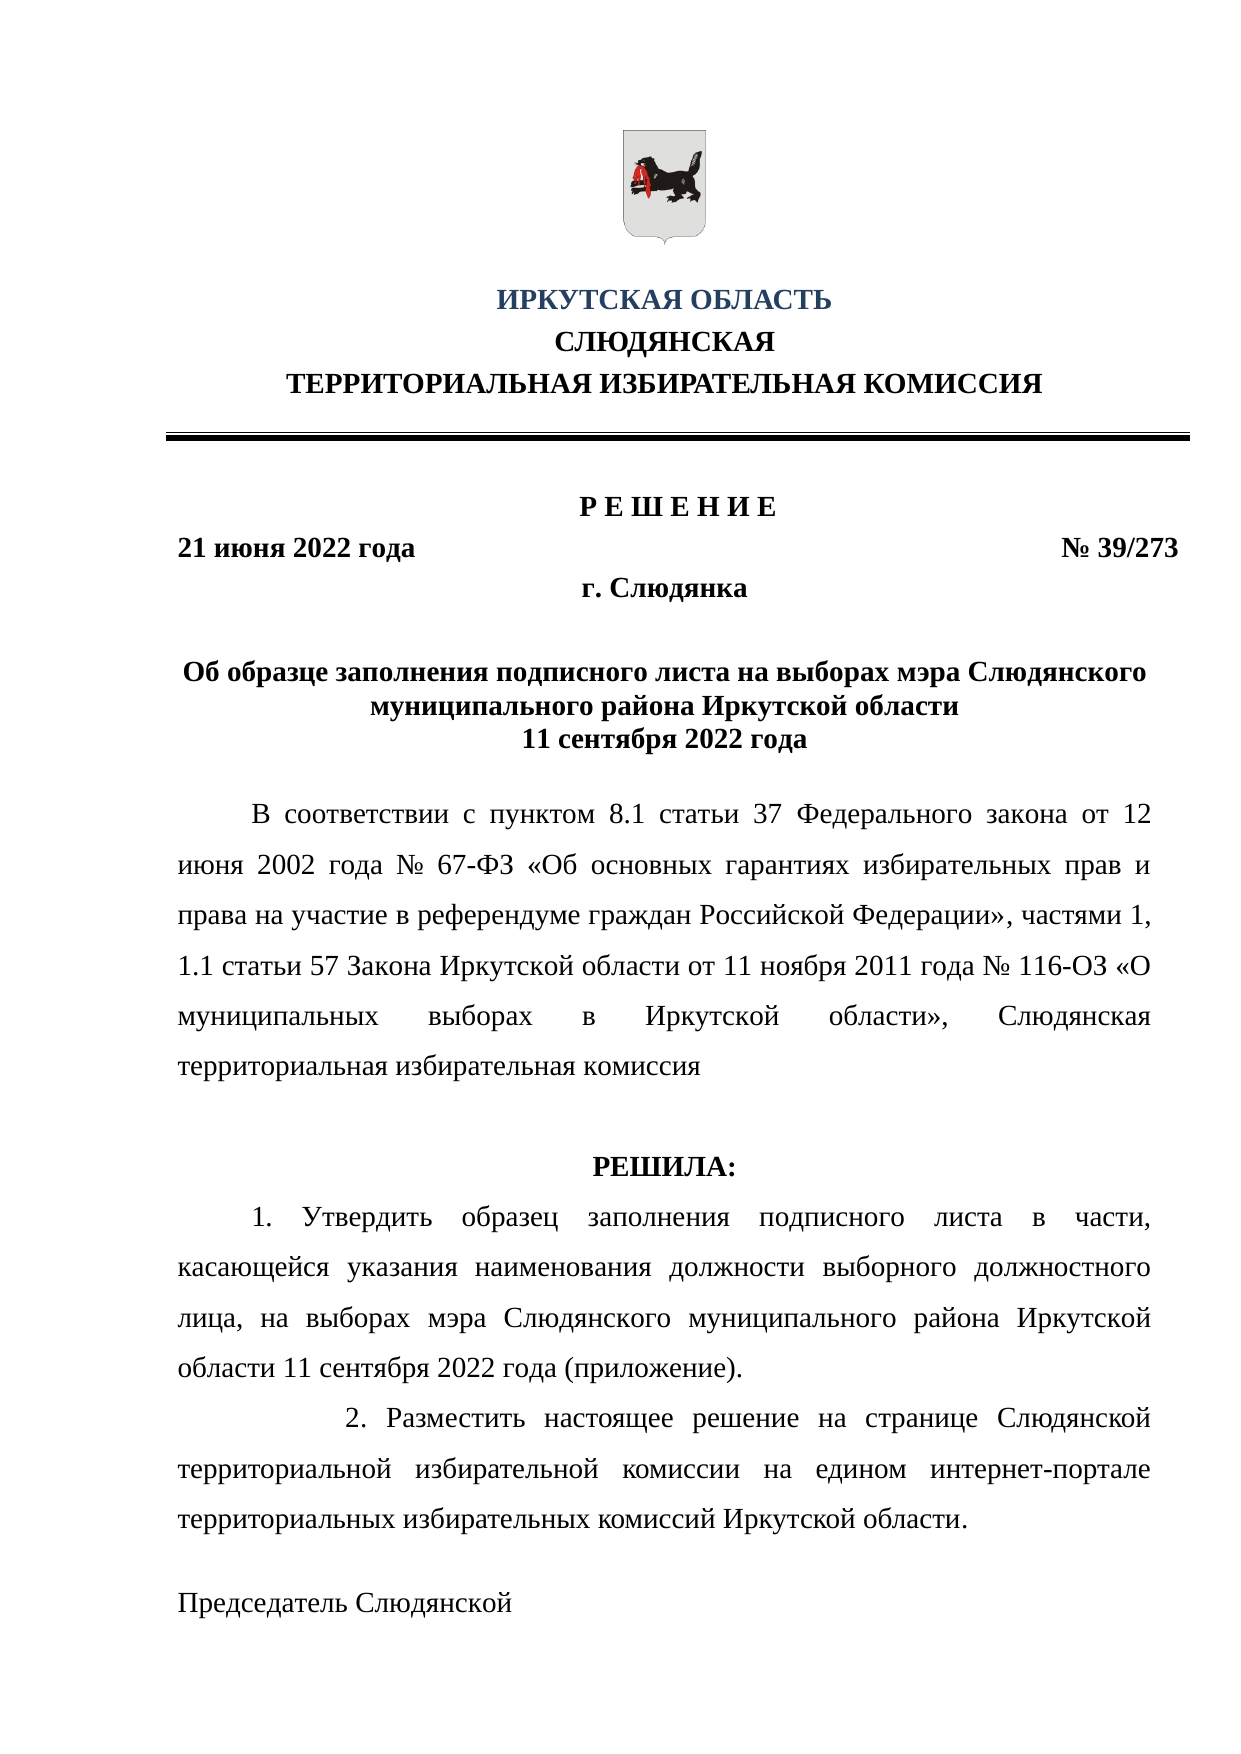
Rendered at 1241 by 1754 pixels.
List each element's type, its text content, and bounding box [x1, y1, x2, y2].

text 2. Разместить настоящее решение на странице Слюдянской территориальной избирательной комиссии на едином интернет-портале территориальных избирательных комиссий Иркутской области. [177, 1400, 1152, 1534]
text Об образце заполнения подписного листа на выборах мэра Слюдянского муниципального района Иркутской области [177, 654, 1152, 721]
text г. Слюдянка [177, 570, 1152, 604]
list 1. Утвердить образец заполнения подписного листа в части, касающейся указания наименования должности выборного должностного лица, на выборах мэра Слюдянского муниципального района Иркутской области 11 сентября 2022 года (приложение). [177, 1199, 1152, 1384]
text СЛЮДЯНСКАЯ [177, 324, 1152, 358]
subtitle ИРКУТСКАЯ ОБЛАСТЬ [74, 282, 1152, 316]
picture [623, 130, 706, 245]
text 11 сентября 2022 года [177, 721, 1152, 755]
text В соответствии с пунктом 8.1 статьи 37 Федерального закона от 12 июня 2002 года № 67-ФЗ «Об основных гарантиях избирательных прав и права на участие в референдуме граждан Российской Федерации», частями 1, 1.1 статьи 57 Закона Иркутской области от 11 ноября 2011 года № 116-ОЗ «О муниципальных выборах в Иркутской области», Слюдянская территориальная избирательная комиссия [177, 797, 1152, 847]
table_cell № 39/273 [694, 530, 1190, 570]
text РЕШИЛА: [177, 1149, 1152, 1182]
text ТЕРРИТОРИАЛЬНАЯ ИЗБИРАТЕЛЬНАЯ КОМИССИЯ [177, 366, 1152, 399]
table_cell 21 июня 2022 года [166, 530, 694, 570]
text В соответствии с пунктом 8.1 статьи 37 Федерального закона от 12 июня 2002 года № 67-ФЗ «Об основных гарантиях избирательных прав и права на участие в референдуме граждан Российской Федерации», частями 1, 1.1 статьи 57 Закона Иркутской области от 11 ноября 2011 года № 116-ОЗ «О муниципальных выборах в Иркутской области», Слюдянская территориальная избирательная комиссия [177, 881, 1152, 1082]
text Председатель Слюдянской [177, 1585, 1152, 1618]
table_header Р Е Ш Е Н И Е [166, 441, 1190, 530]
